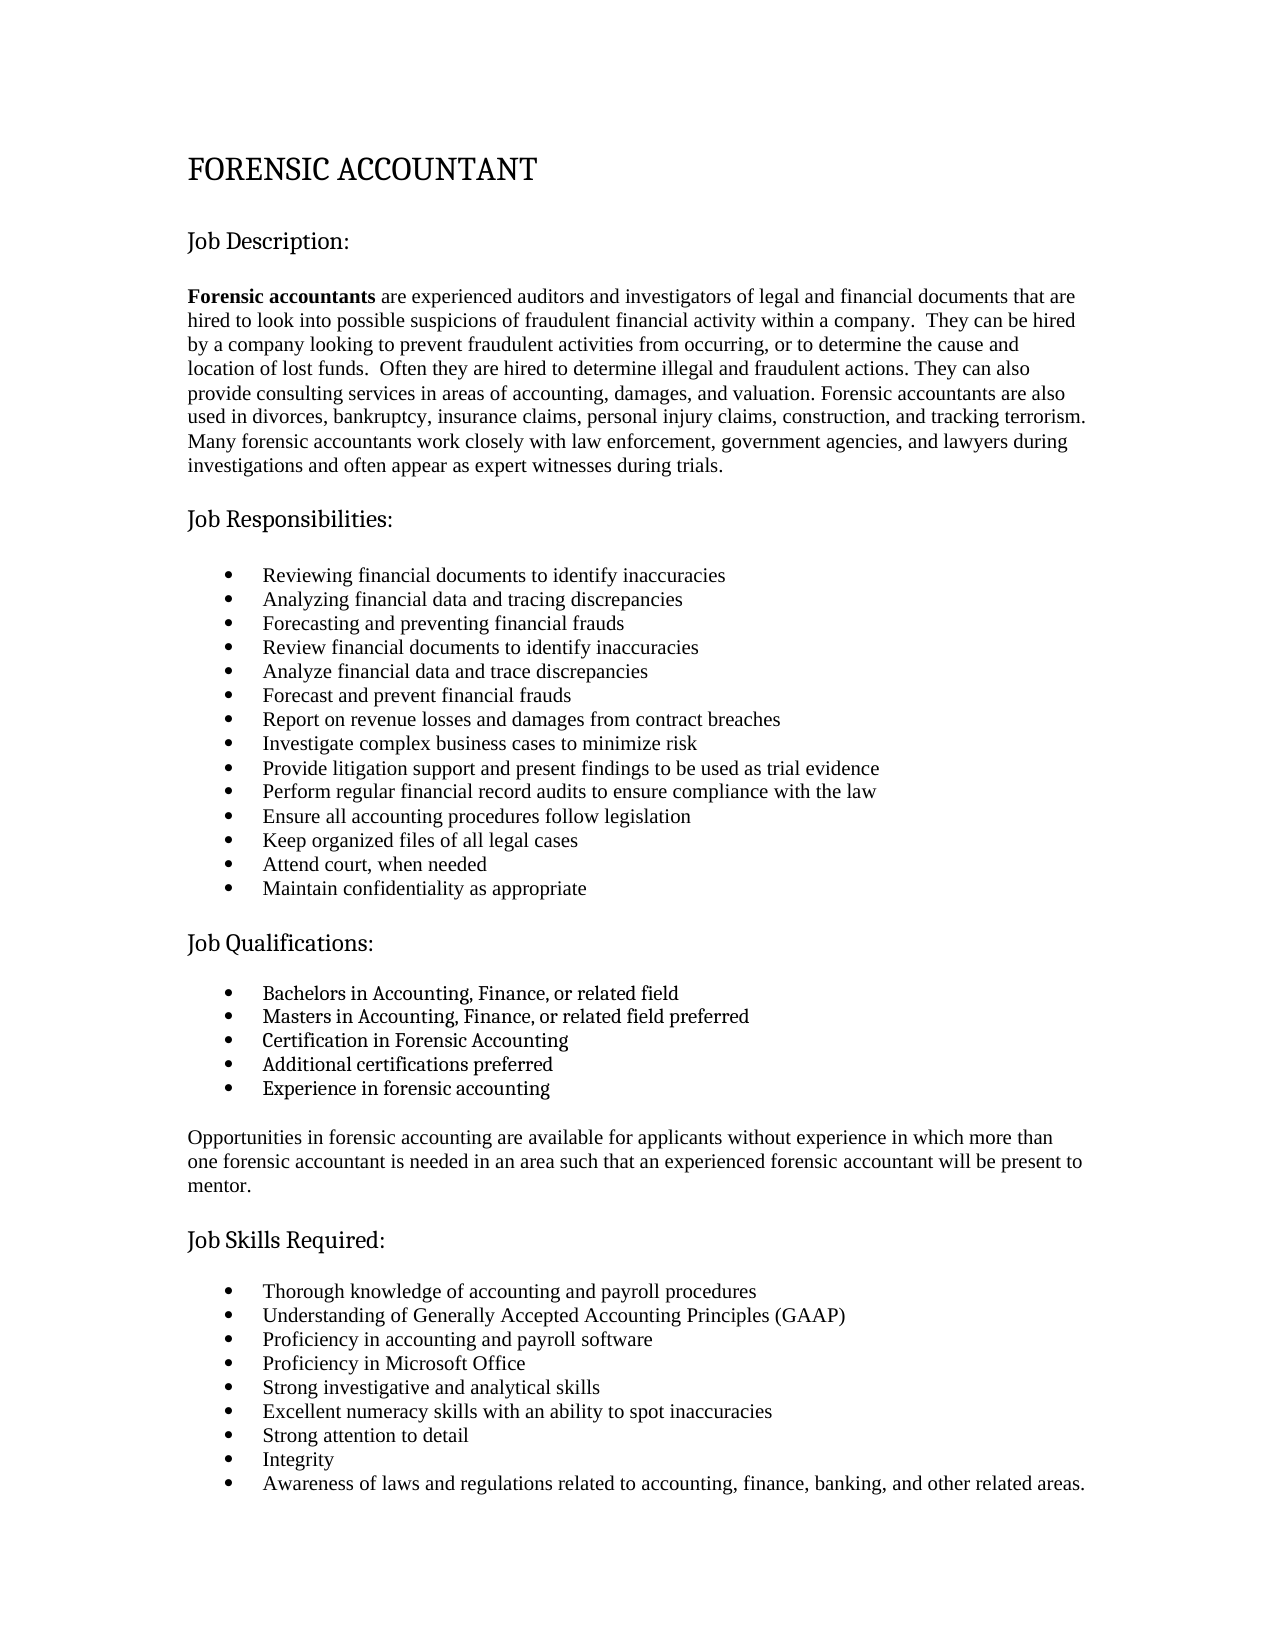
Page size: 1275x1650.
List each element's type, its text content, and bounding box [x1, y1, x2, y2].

list Analyzing financial data and tracing discrepancies [225, 587, 1087, 611]
list Analyze financial data and trace discrepancies [225, 659, 1087, 683]
text Job Skills Required: [187, 1226, 1087, 1255]
list Proficiency in accounting and payroll software [225, 1327, 1087, 1351]
list Strong attention to detail [225, 1423, 1087, 1447]
list Bachelors in Accounting, Finance, or related field [225, 981, 1087, 1005]
list Forecast and prevent financial frauds [225, 683, 1087, 707]
list Attend court, when needed [225, 852, 1087, 876]
text Opportunities in forensic accounting are available for applicants without experience in which more than one forensic accountant is needed in an area such that an experienced forensic accountant will be present to mentor. [187, 1125, 1087, 1197]
list Integrity [225, 1447, 1087, 1471]
list Investigate complex business cases to minimize risk [225, 731, 1087, 755]
list Thorough knowledge of accounting and payroll procedures [225, 1279, 1087, 1303]
text Job Qualifications: [187, 928, 1087, 957]
list Strong investigative and analytical skills [225, 1375, 1087, 1399]
list Proficiency in Microsoft Office [225, 1351, 1087, 1375]
list Masters in Accounting, Finance, or related field preferred [225, 1005, 1087, 1029]
list Awareness of laws and regulations related to accounting, finance, banking, and other related areas. [225, 1471, 1087, 1495]
list Understanding of Generally Accepted Accounting Principles (GAAP) [225, 1303, 1087, 1327]
text Forensic accountants are experienced auditors and investigators of legal and financial documents that are hired to look into possible suspicions of fraudulent financial activity within a company. They can be hired by a company looking to prevent fraudulent activities from occurring, or to determine the cause and location of lost funds. Often they are hired to determine illegal and fraudulent actions. They can also provide consulting services in areas of accounting, damages, and valuation. Forensic accountants are also used in divorces, bankruptcy, insurance claims, personal injury claims, construction, and tracking terrorism. Many forensic accountants work closely with law enforcement, government agencies, and lawyers during investigations and often appear as expert witnesses during trials. [187, 284, 1087, 477]
list Keep organized files of all legal cases [225, 828, 1087, 852]
list Perform regular financial record audits to ensure compliance with the law [225, 779, 1087, 803]
list Experience in forensic accounting [225, 1077, 1087, 1101]
list Reviewing financial documents to identify inaccuracies [225, 563, 1087, 587]
text Job Description: [187, 227, 1087, 255]
list Certification in Forensic Accounting [225, 1029, 1087, 1053]
list Review financial documents to identify inaccuracies [225, 635, 1087, 659]
list Excellent numeracy skills with an ability to spot inaccuracies [225, 1399, 1087, 1423]
text FORENSIC ACCOUNTANT [187, 150, 1087, 188]
list Forecasting and preventing financial frauds [225, 611, 1087, 635]
list Ensure all accounting procedures follow legislation [225, 803, 1087, 828]
list Report on revenue losses and damages from contract breaches [225, 707, 1087, 731]
text Job Responsibilities: [187, 505, 1087, 534]
list Provide litigation support and present findings to be used as trial evidence [225, 755, 1087, 779]
list Maintain confidentiality as appropriate [225, 876, 1087, 900]
list Additional certifications preferred [225, 1053, 1087, 1077]
